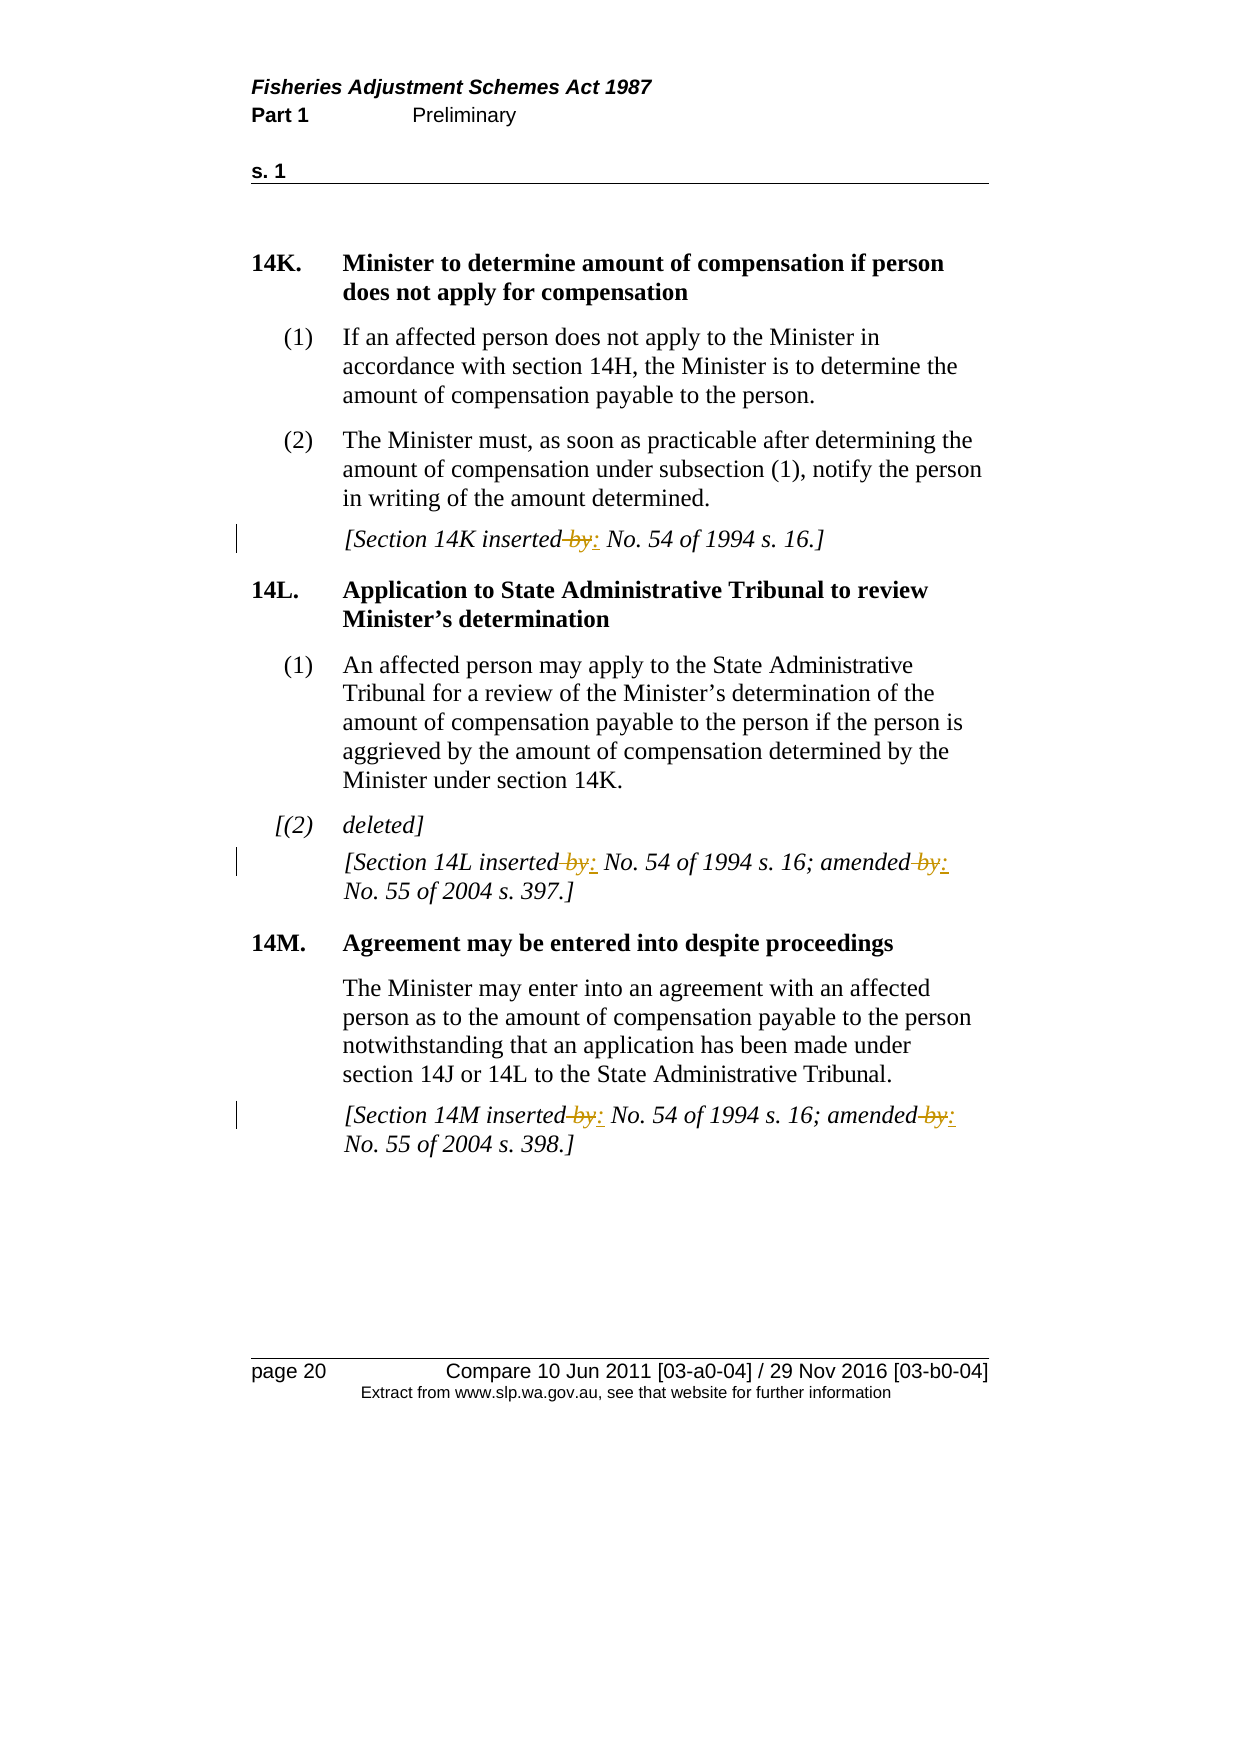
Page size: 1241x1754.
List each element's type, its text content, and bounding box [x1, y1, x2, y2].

subtitle 14M. Agreement may be entered into despite proceedings [251, 928, 989, 956]
text [Section 14K inserted No. 54 of 1994 s. 16.] [251, 524, 989, 553]
text [Section 14M inserted No. 54 of 1994 s. 16; amended No. 55 of 2004 s. 398.] [251, 1101, 989, 1158]
subtitle 14L. Application to State Administrative Tribunal to review Minister’s determination [251, 576, 989, 633]
text [(2) deleted] [251, 810, 989, 839]
text (1) An affected person may apply to the State Administrative Tribunal for a review of the Minister’s determination of the amount of compensation payable to the person if the person is aggrieved by the amount of compensation determined by the Minister under section 14K. [251, 650, 989, 793]
text The Minister may enter into an agreement with an affected person as to the amount of compensation payable to the person notwithstanding that an application has been made under section 14J or 14L to the State Administrative Tribunal. [251, 973, 989, 1088]
subtitle 14K. Minister to determine amount of compensation if person does not apply for compensation [251, 248, 989, 306]
text [Section 14L inserted No. 54 of 1994 s. 16; amended No. 55 of 2004 s. 397.] [251, 847, 989, 905]
text (1) If an affected person does not apply to the Minister in accordance with section 14H, the Minister is to determine the amount of compensation payable to the person. [251, 322, 989, 408]
text (2) The Minister must, as soon as practicable after determining the amount of compensation under subsection (1), notify the person in writing of the amount determined. [251, 425, 989, 511]
